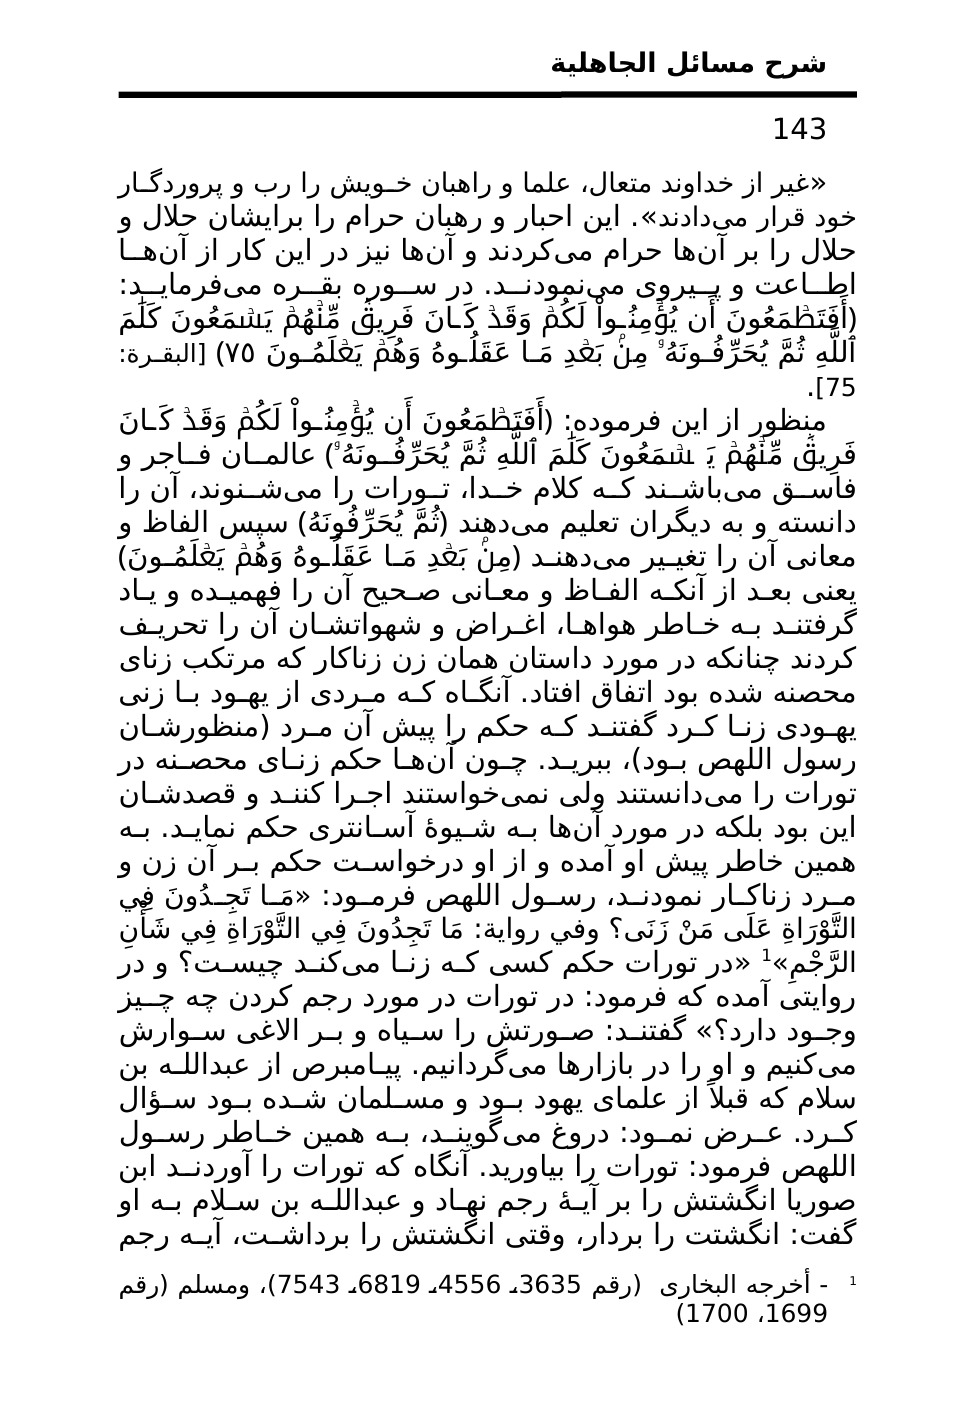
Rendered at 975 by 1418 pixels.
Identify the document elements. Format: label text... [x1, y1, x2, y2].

text «غیر از خداوند متعال، علما و راهبان خویش را رب و پروردگار خود قرار می‌دادند». این احبار و رهبان حرام را برایشان حلال و حلال را بر آن‌ها حرام می‌کردند و آن‌ها نیز در این کار از آن‌ها اطاعت و پیروی می‌نمودند. در سوره بقره می‌فرماید: ﴿أَفَتَطۡمَعُونَ أَن يُؤۡمِنُواْ لَكُمۡ وَقَدۡ كَانَ فَرِيقٞ مِّنۡهُمۡ يَسۡمَعُونَ كَلَٰمَ ٱللَّهِ ثُمَّ يُحَرِّفُونَهُۥ مِنۢ بَعۡدِ مَا عَقَلُوهُ وَهُمۡ يَعۡلَمُونَ ٧٥﴾ [البقرة: 75]. [118, 166, 857, 403]
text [118, 403, 857, 1251]
